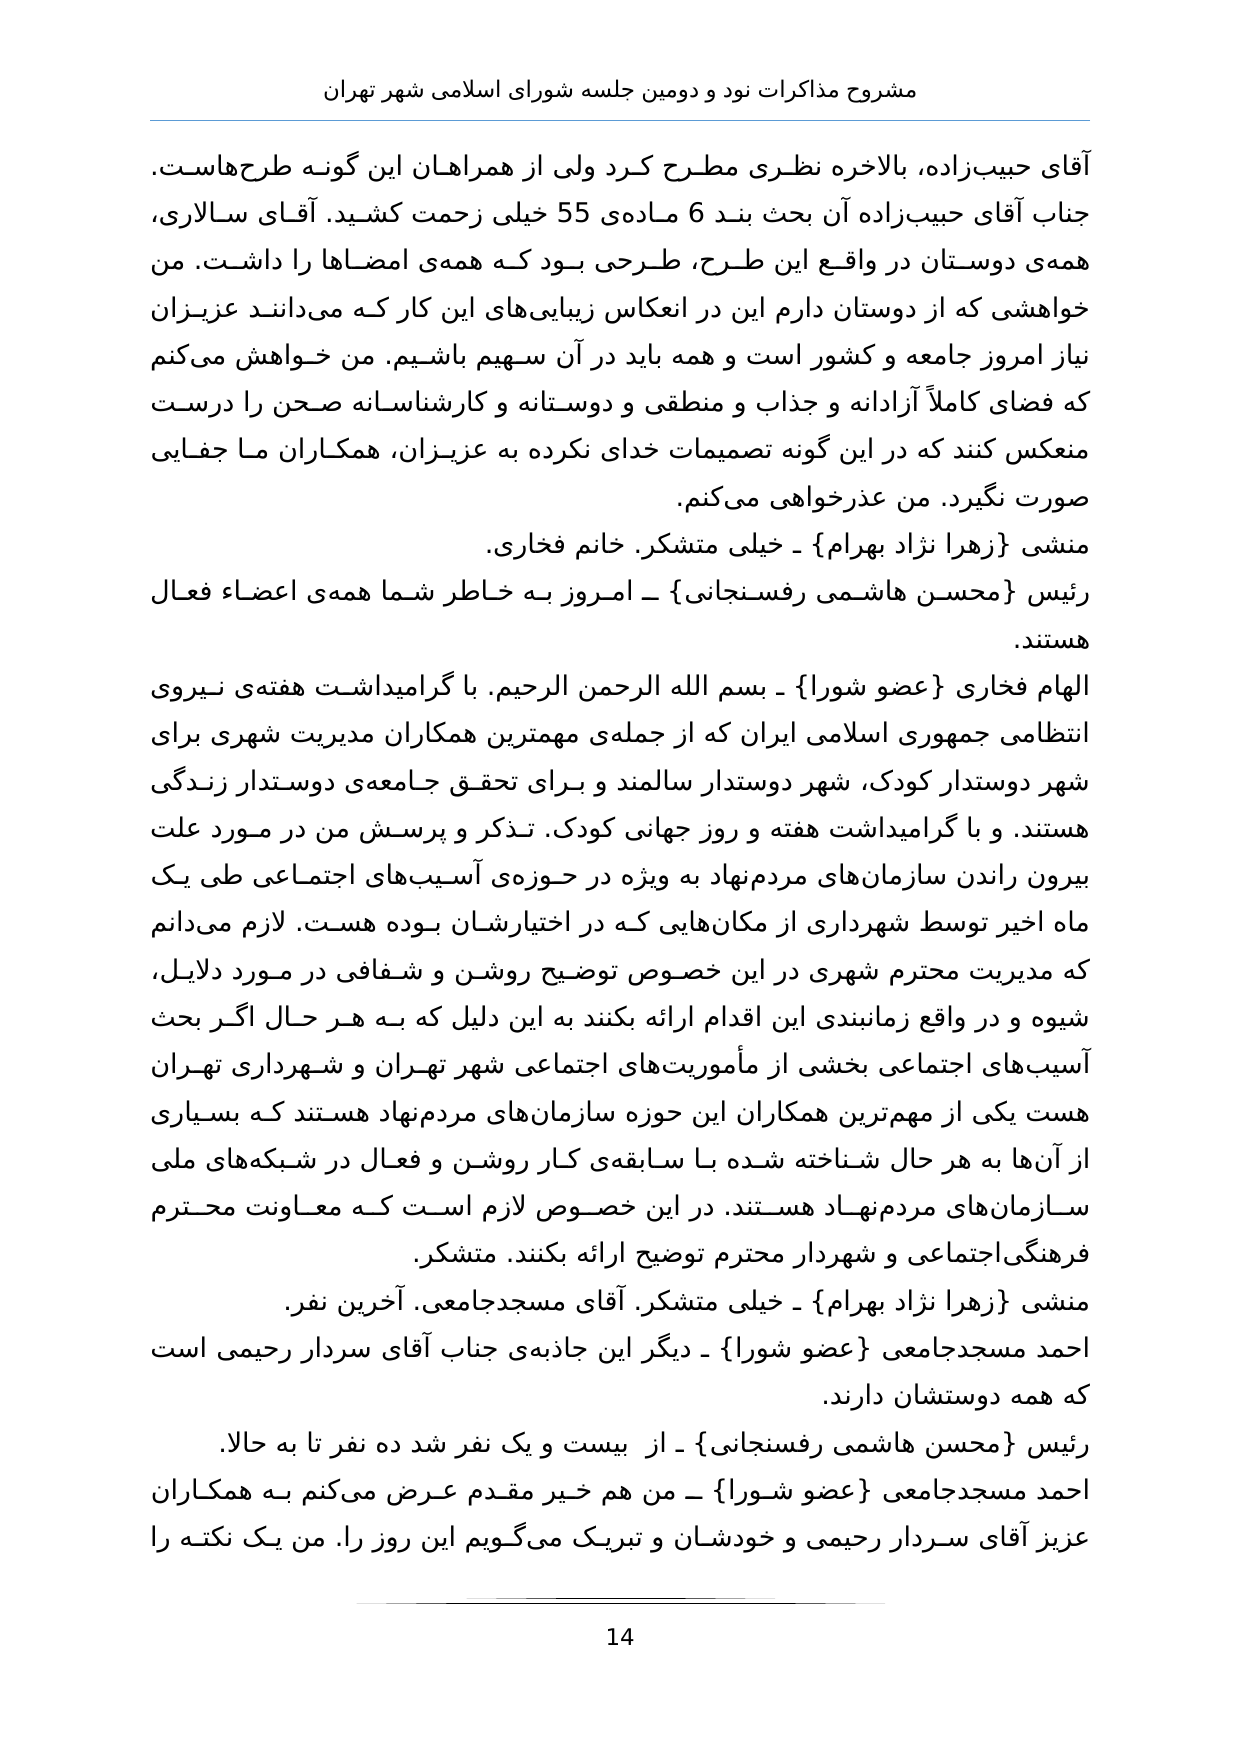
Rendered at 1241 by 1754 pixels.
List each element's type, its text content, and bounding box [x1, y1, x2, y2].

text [150, 150, 1090, 513]
text الهام فخاری {عضو شورا} ـ بسم الله الرحمن الرحیم. با گرامیداشت هفته‌ی نیروی انتظامی جمهوری اسلامی ایران که از جمله‌ی مهمترین همکاران مدیریت شهری برای شهر دوستدار کودک، شهر دوستدار سالمند و برای تحقق جامعه‌ی دوستدار زندگی هستند. و با گرامیداشت هفته و روز جهانی کودک. تذکر و پرسش من در مورد علت بیرون راندن سازمان‌های مردم‌نهاد به ویژه در حوزه‌ی آسیب‌های اجتماعی طی یک ماه اخیر توسط شهرداری از مکان‌هایی که در اختیارشان بوده هست. لازم می‌دانم که مدیریت محترم شهری در این خصوص توضیح روشن و شفافی در مورد دلایل، شیوه و در واقع زمانبندی این اقدام ارائه بکنند به این دلیل که به هر حال اگر بحث آسیب‌های اجتماعی بخشی از مأموریت‌های اجتماعی شهر تهران و شهرداری تهران هست یکی از مهم‌ترین همکاران این حوزه سازمان‌های مردم‌نهاد هستند که بسیاری از آن‌ها به هر حال شناخته شده با سابقه‌ی کار روشن و فعال در شبکه‌های ملی سازمان‌های مردم‌نهاد هستند. در این خصوص لازم است که معاونت محترم فرهنگی‌اجتماعی و شهردار محترم توضیح ارائه بکنند. متشکر. [150, 670, 1090, 1269]
text منشی {زهرا نژاد بهرام} ـ خیلی متشکر. آقای مسجدجامعی. آخرین نفر. [150, 1285, 1090, 1317]
text منشی {زهرا نژاد بهرام} ـ خیلی متشکر. خانم فخاری. [150, 528, 1090, 560]
text رئیس {محسن هاشمی رفسنجانی} ـ از بیست و یک نفر شد ده نفر تا به حالا. [150, 1427, 1090, 1458]
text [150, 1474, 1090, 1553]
text احمد مسجدجامعی {عضو شورا} ـ دیگر این جاذبه‌ی جناب آقای سردار رحیمی است که همه دوستشان دارند. [150, 1332, 1090, 1411]
text رئیس {محسن هاشمی رفسنجانی} ـ امروز به خاطر شما همه‌ی اعضاء فعال هستند. [150, 576, 1090, 654]
